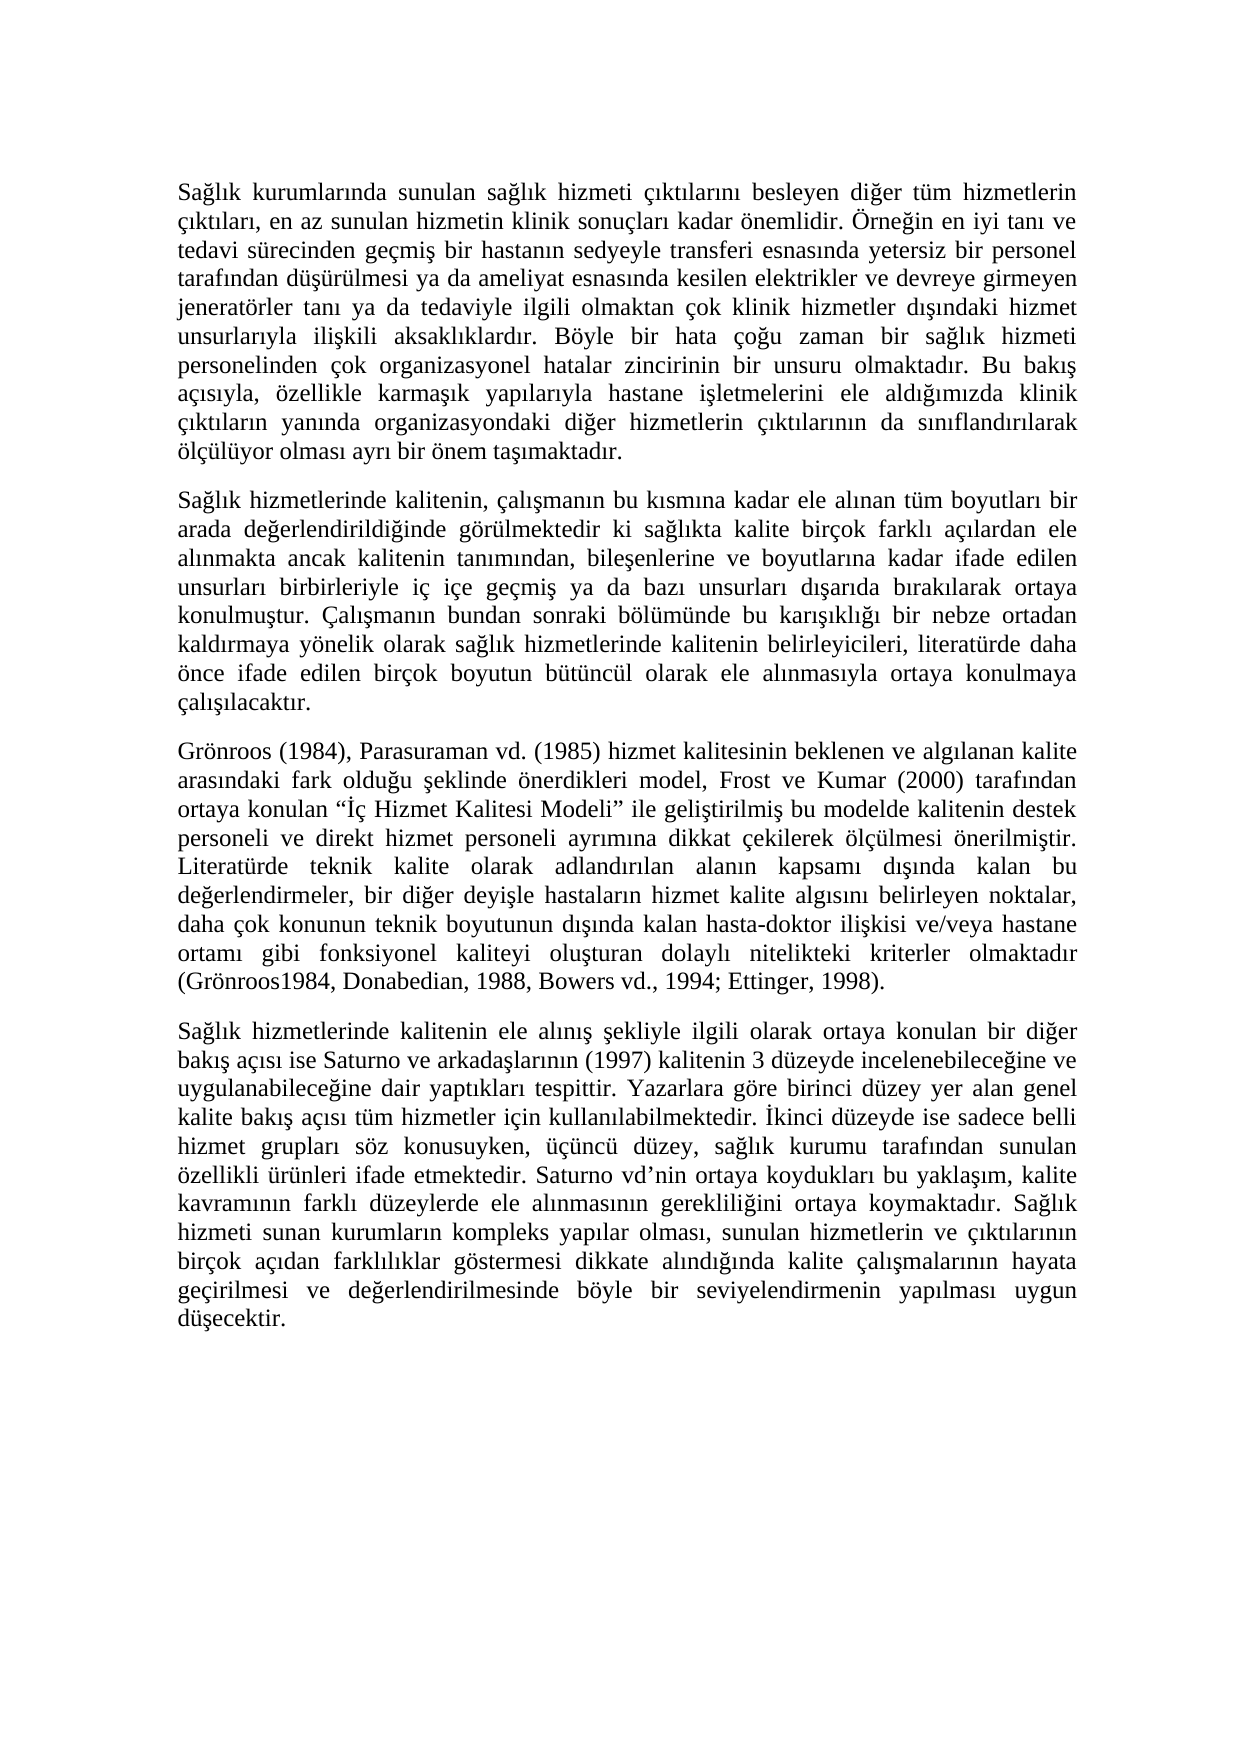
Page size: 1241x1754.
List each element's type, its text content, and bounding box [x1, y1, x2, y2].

text Grönroos (1984), Parasuraman vd. (1985) hizmet kalitesinin beklenen ve algılanan kalite arasındaki fark olduğu şeklinde önerdikleri model, Frost ve Kumar (2000) tarafından ortaya konulan “İç Hizmet Kalitesi Modeli” ile geliştirilmiş bu modelde kalitenin destek personeli ve direkt hizmet personeli ayrımına dikkat çekilerek ölçülmesi önerilmiştir. Literatürde teknik kalite olarak adlandırılan alanın kapsamı dışında kalan bu değerlendirmeler, bir diğer deyişle hastaların hizmet kalite algısını belirleyen noktalar, daha çok konunun teknik boyutunun dışında kalan hasta-doktor ilişkisi ve/veya hastane ortamı gibi fonksiyonel kaliteyi oluşturan dolaylı nitelikteki kriterler olmaktadır (Grönroos1984, Donabedian, 1988, Bowers vd., 1994; Ettinger, 1998). [177, 736, 1078, 995]
text Sağlık hizmetlerinde kalitenin, çalışmanın bu kısmına kadar ele alınan tüm boyutları bir arada değerlendirildiğinde görülmektedir ki sağlıkta kalite birçok farklı açılardan ele alınmakta ancak kalitenin tanımından, bileşenlerine ve boyutlarına kadar ifade edilen unsurları birbirleriyle iç içe geçmiş ya da bazı unsurları dışarıda bırakılarak ortaya konulmuştur. Çalışmanın bundan sonraki bölümünde bu karışıklığı bir nebze ortadan kaldırmaya yönelik olarak sağlık hizmetlerinde kalitenin belirleyicileri, literatürde daha önce ifade edilen birçok boyutun bütüncül olarak ele alınmasıyla ortaya konulmaya çalışılacaktır. [177, 486, 1078, 716]
text Sağlık hizmetlerinde kalitenin ele alınış şekliyle ilgili olarak ortaya konulan bir diğer bakış açısı ise Saturno ve arkadaşlarının (1997) kalitenin 3 düzeyde incelenebileceğine ve uygulanabileceğine dair yaptıkları tespittir. Yazarlara göre birinci düzey yer alan genel kalite bakış açısı tüm hizmetler için kullanılabilmektedir. İkinci düzeyde ise sadece belli hizmet grupları söz konusuyken, üçüncü düzey, sağlık kurumu tarafından sunulan özellikli ürünleri ifade etmektedir. Saturno vd’nin ortaya koydukları bu yaklaşım, kalite kavramının farklı düzeylerde ele alınmasının gerekliliğini ortaya koymaktadır. Sağlık hizmeti sunan kurumların kompleks yapılar olması, sunulan hizmetlerin ve çıktılarının birçok açıdan farklılıklar göstermesi dikkate alındığında kalite çalışmalarının hayata geçirilmesi ve değerlendirilmesinde böyle bir seviyelendirmenin yapılması uygun düşecektir. [177, 1016, 1078, 1332]
text Sağlık kurumlarında sunulan sağlık hizmeti çıktılarını besleyen diğer tüm hizmetlerin çıktıları, en az sunulan hizmetin klinik sonuçları kadar önemlidir. Örneğin en iyi tanı ve tedavi sürecinden geçmiş bir hastanın sedyeyle transferi esnasında yetersiz bir personel tarafından düşürülmesi ya da ameliyat esnasında kesilen elektrikler ve devreye girmeyen jeneratörler tanı ya da tedaviyle ilgili olmaktan çok klinik hizmetler dışındaki hizmet unsurlarıyla ilişkili aksaklıklardır. Böyle bir hata çoğu zaman bir sağlık hizmeti personelinden çok organizasyonel hatalar zincirinin bir unsuru olmaktadır. Bu bakış açısıyla, özellikle karmaşık yapılarıyla hastane işletmelerini ele aldığımızda klinik çıktıların yanında organizasyondaki diğer hizmetlerin çıktılarının da sınıflandırılarak ölçülüyor olması ayrı bir önem taşımaktadır. [177, 177, 1078, 465]
